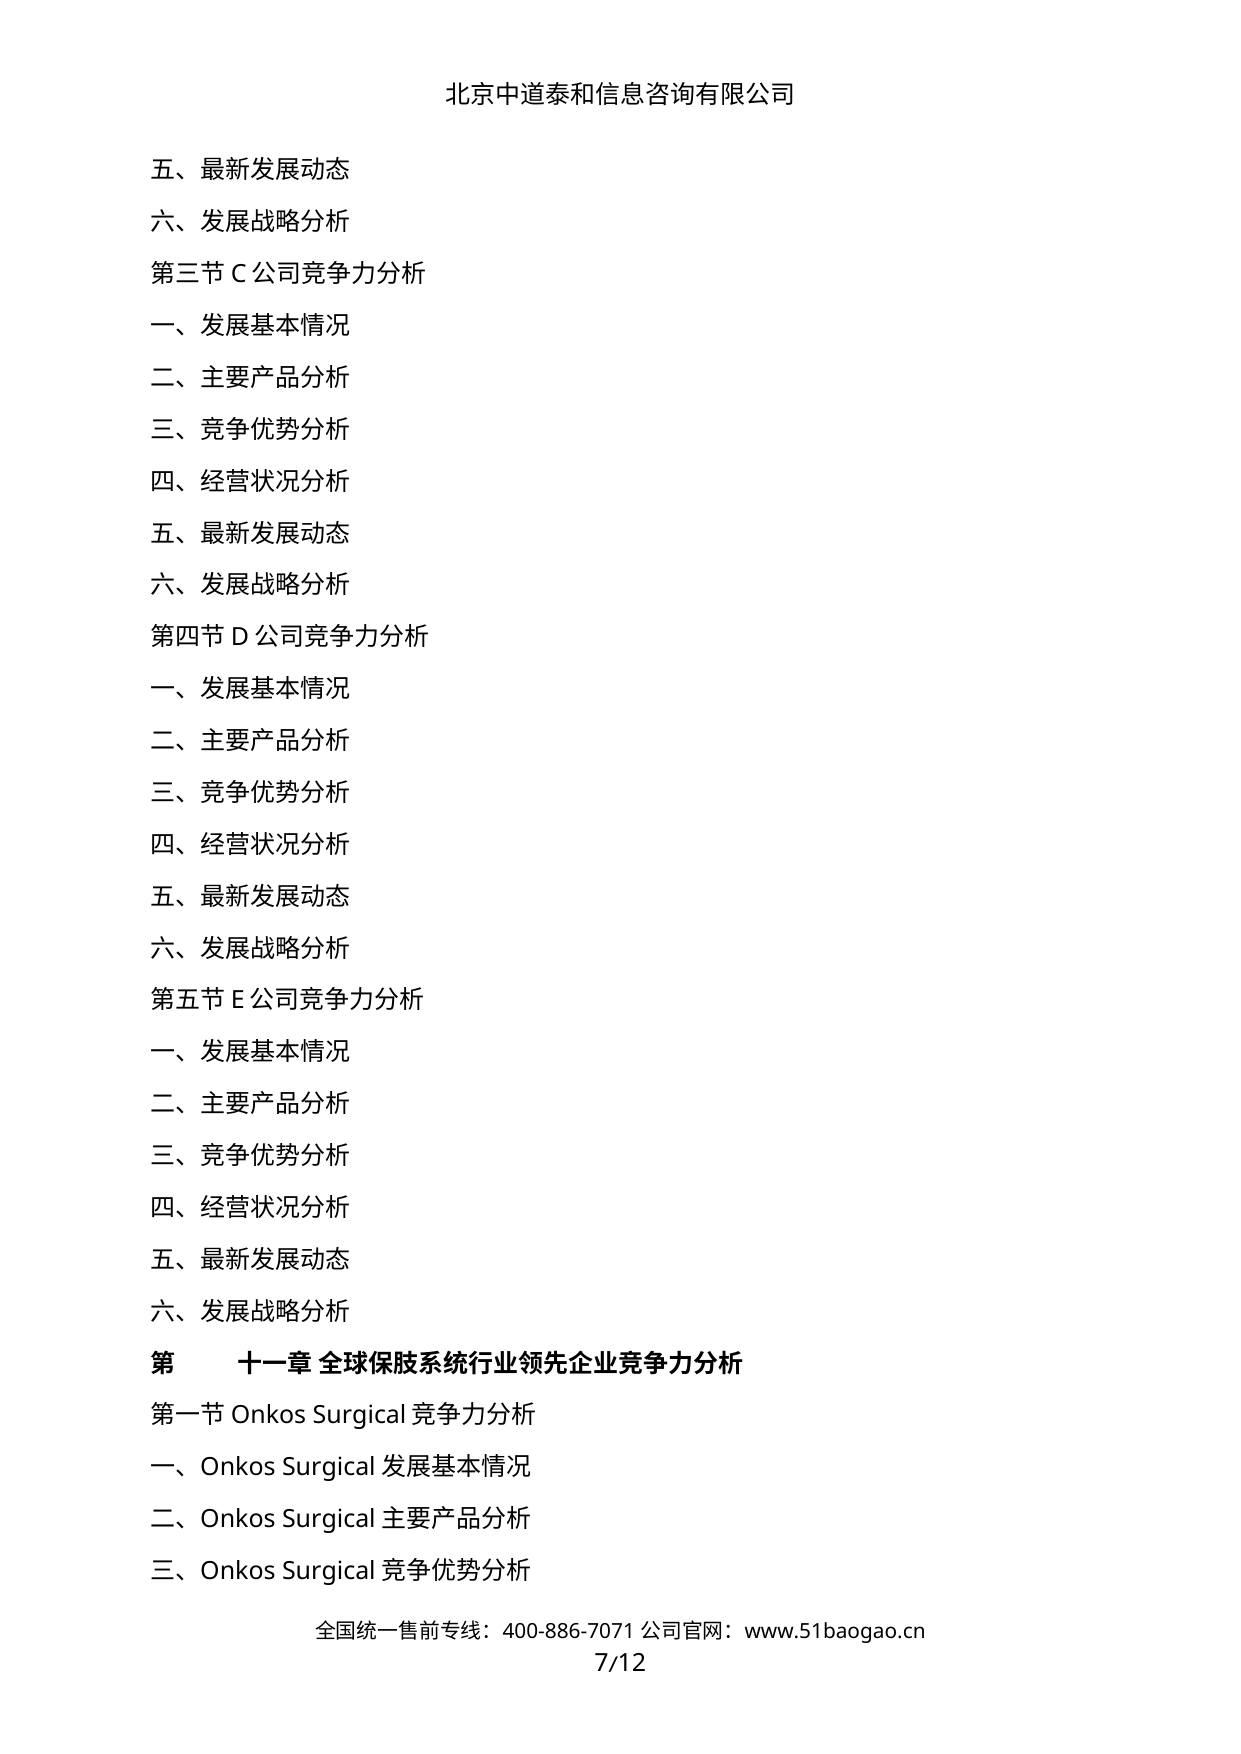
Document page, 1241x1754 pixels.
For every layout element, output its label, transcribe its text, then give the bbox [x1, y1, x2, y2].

text 一、发展基本情况 [150, 669, 1090, 705]
text 五、最新发展动态 [150, 1239, 1090, 1276]
text 三、竞争优势分析 [150, 409, 1090, 446]
text 二、主要产品分析 [150, 721, 1090, 757]
text 六、发展战略分析 [150, 928, 1090, 964]
text 一、发展基本情况 [150, 1032, 1090, 1068]
text 二、Onkos Surgical主要产品分析 [150, 1499, 1090, 1535]
text 第三节 C公司竞争力分析 [150, 254, 1090, 290]
text 四、经营状况分析 [150, 461, 1090, 497]
text 第 十一章 全球保肢系统行业领先企业竞争力分析 [150, 1343, 1090, 1379]
text 六、发展战略分析 [150, 1291, 1090, 1327]
text 三、竞争优势分析 [150, 772, 1090, 809]
text 四、经营状况分析 [150, 1187, 1090, 1224]
text 六、发展战略分析 [150, 565, 1090, 601]
text 三、竞争优势分析 [150, 1136, 1090, 1172]
text 三、Onkos Surgical竞争优势分析 [150, 1551, 1090, 1587]
text 五、最新发展动态 [150, 876, 1090, 912]
text 一、发展基本情况 [150, 306, 1090, 342]
text 第四节 D公司竞争力分析 [150, 617, 1090, 653]
text 五、最新发展动态 [150, 513, 1090, 549]
text 四、经营状况分析 [150, 824, 1090, 861]
text 二、主要产品分析 [150, 1084, 1090, 1120]
text 一、Onkos Surgical发展基本情况 [150, 1447, 1090, 1483]
text 二、主要产品分析 [150, 357, 1090, 394]
text 第五节 E公司竞争力分析 [150, 980, 1090, 1016]
text 六、发展战略分析 [150, 202, 1090, 238]
text 第一节 Onkos Surgical竞争力分析 [150, 1395, 1090, 1431]
text 五、最新发展动态 [150, 150, 1090, 186]
